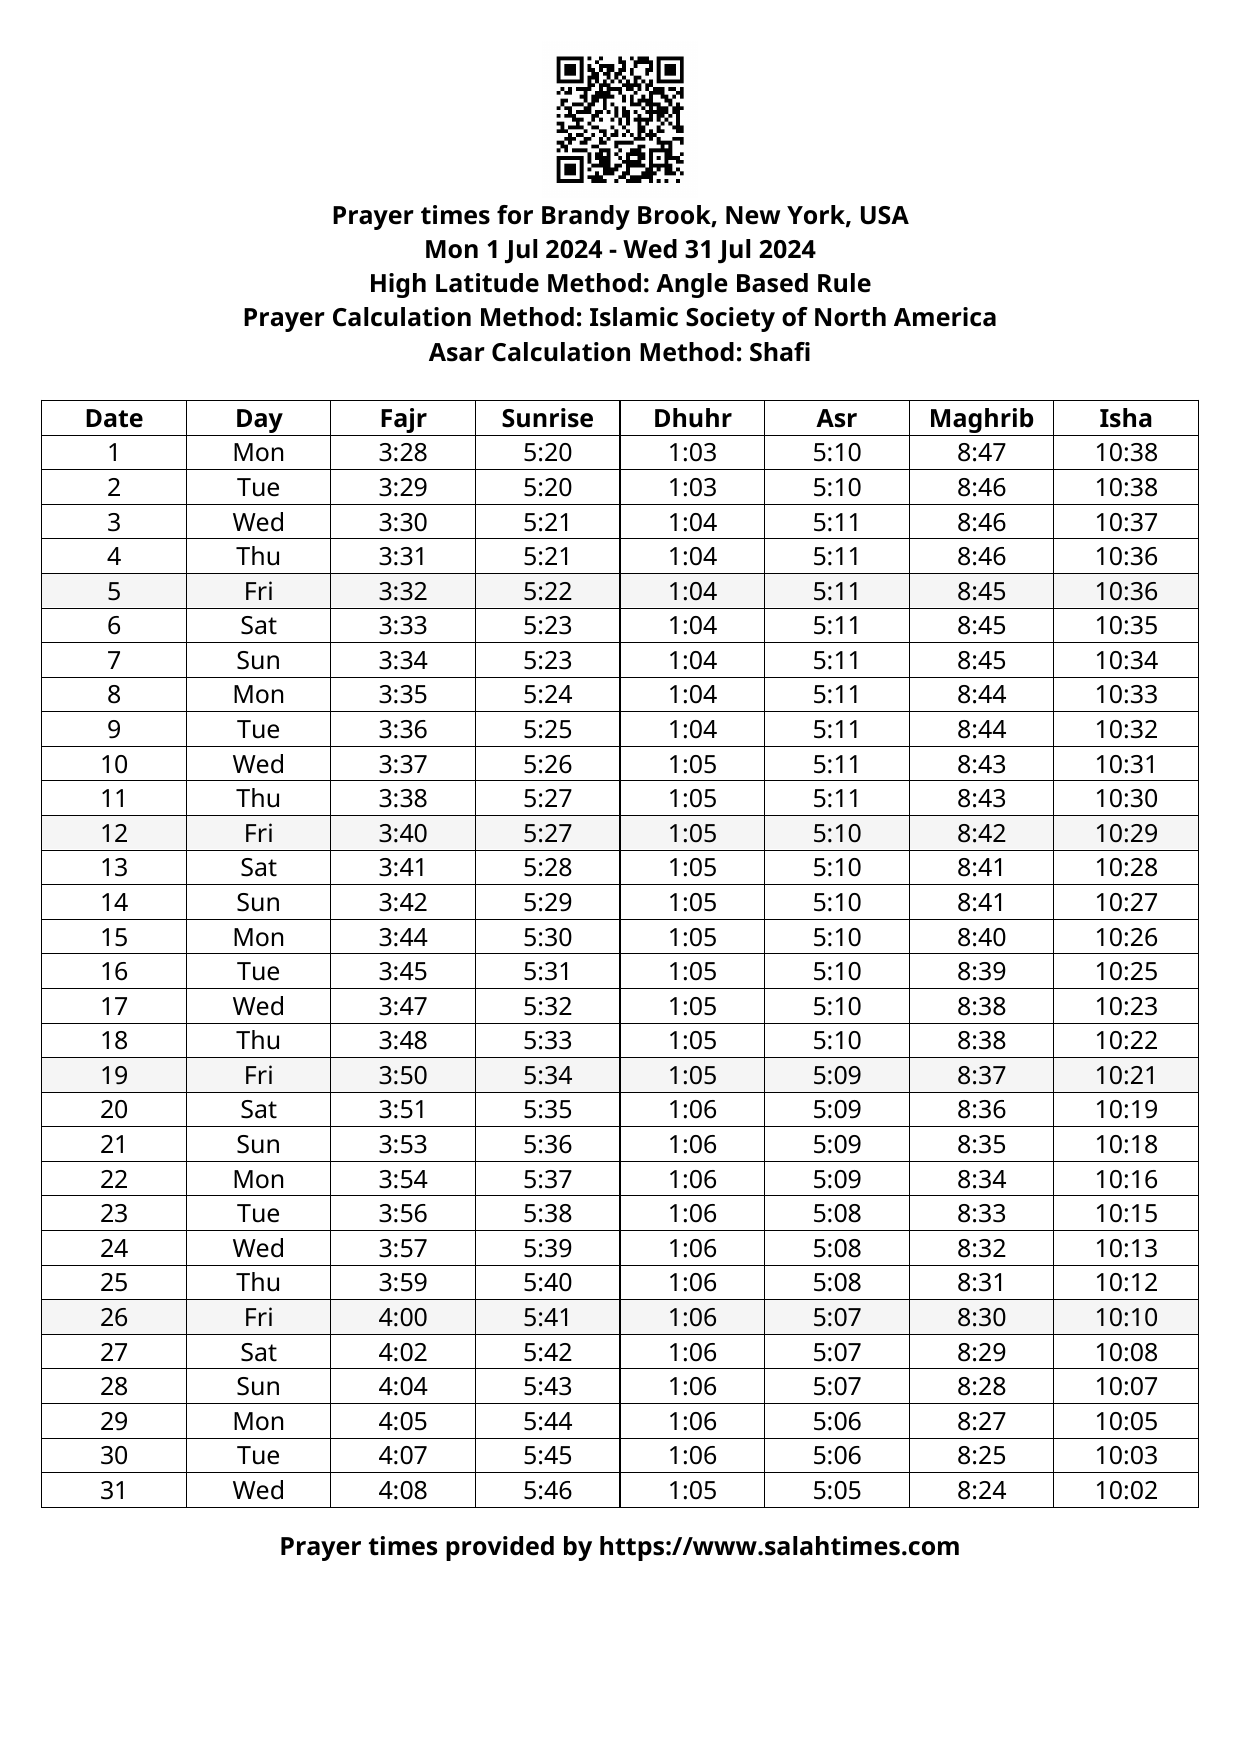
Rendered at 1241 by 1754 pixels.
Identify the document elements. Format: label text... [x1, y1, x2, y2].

table_cell 1:04 [621, 539, 764, 573]
table_cell 1:05 [621, 885, 764, 919]
table_cell Sun [187, 643, 330, 677]
table_cell 10:37 [1054, 505, 1198, 538]
table_cell 3:33 [331, 609, 475, 642]
table_cell 10:36 [1054, 574, 1198, 607]
table_cell 4:07 [331, 1439, 475, 1472]
table_cell 10:15 [1054, 1196, 1198, 1230]
table_cell 10:03 [1054, 1439, 1198, 1472]
table_cell 11 [42, 781, 186, 815]
table_cell 3:40 [331, 816, 475, 849]
table_cell 19 [42, 1058, 186, 1092]
table_cell 10 [42, 747, 186, 780]
table_cell Sun [187, 1127, 330, 1161]
table_cell 8 [42, 678, 186, 711]
table_cell 10:10 [1054, 1300, 1198, 1334]
table_cell 22 [42, 1162, 186, 1195]
table_cell 29 [42, 1404, 186, 1437]
table_cell 12 [42, 816, 186, 849]
table_cell Wed [187, 1231, 330, 1264]
table_cell 5:40 [476, 1266, 619, 1299]
table_cell 3:45 [331, 954, 475, 988]
table_cell 8:35 [910, 1127, 1053, 1161]
table_cell 16 [42, 954, 186, 988]
table_cell 8:44 [910, 678, 1053, 711]
table_cell 8:38 [910, 989, 1053, 1022]
table_cell 5:30 [476, 920, 619, 953]
table_cell 10:08 [1054, 1335, 1198, 1368]
table_cell 8:45 [910, 609, 1053, 642]
table_cell 8:46 [910, 470, 1053, 504]
table_cell 5:10 [765, 851, 909, 884]
table_cell 8:41 [910, 885, 1053, 919]
table_cell 3 [42, 505, 186, 538]
table_cell 27 [42, 1335, 186, 1368]
table_cell 4:00 [331, 1300, 475, 1334]
table_cell 3:36 [331, 712, 475, 746]
table_cell 3:37 [331, 747, 475, 780]
table_cell 1:05 [621, 954, 764, 988]
table_header Dhuhr [621, 401, 764, 434]
table_cell 5:21 [476, 505, 619, 538]
table_cell 1:06 [621, 1093, 764, 1126]
table_cell 8:32 [910, 1231, 1053, 1264]
table_cell Sun [187, 1369, 330, 1403]
text Asar Calculation Method: Shafi [42, 334, 1198, 368]
table_cell 1:06 [621, 1335, 764, 1368]
table_cell 10:33 [1054, 678, 1198, 711]
table_cell 26 [42, 1300, 186, 1334]
table_cell 5:31 [476, 954, 619, 988]
table_cell 3:59 [331, 1266, 475, 1299]
table_cell 7 [42, 643, 186, 677]
table_cell 5:35 [476, 1093, 619, 1126]
table_cell 3:34 [331, 643, 475, 677]
table_cell 3:48 [331, 1024, 475, 1057]
table_cell 5:23 [476, 609, 619, 642]
table_cell 1:04 [621, 678, 764, 711]
table_cell 1:06 [621, 1162, 764, 1195]
table_cell 5:11 [765, 747, 909, 780]
table_cell 1:05 [621, 781, 764, 815]
table_cell 25 [42, 1266, 186, 1299]
table_cell 1:03 [621, 436, 764, 469]
table_cell 3:47 [331, 989, 475, 1022]
table_cell Thu [187, 1024, 330, 1057]
table_cell 1:04 [621, 609, 764, 642]
table_cell 5:44 [476, 1404, 619, 1437]
table_cell 10:12 [1054, 1266, 1198, 1299]
table_cell 1:06 [621, 1196, 764, 1230]
table_cell 10:27 [1054, 885, 1198, 919]
table_cell 5:10 [765, 470, 909, 504]
table_cell 4:04 [331, 1369, 475, 1403]
table_cell 10:26 [1054, 920, 1198, 953]
table_cell 21 [42, 1127, 186, 1161]
table_cell 8:28 [910, 1369, 1053, 1403]
table_cell 5:38 [476, 1196, 619, 1230]
table_cell 5:11 [765, 643, 909, 677]
table_cell 5:20 [476, 436, 619, 469]
table_cell 5:10 [765, 920, 909, 953]
table_cell 10:21 [1054, 1058, 1198, 1092]
table_cell 17 [42, 989, 186, 1022]
table_cell 1:05 [621, 747, 764, 780]
table_cell 20 [42, 1093, 186, 1126]
table_cell 10:38 [1054, 470, 1198, 504]
table_cell 4:02 [331, 1335, 475, 1368]
table_cell 10:23 [1054, 989, 1198, 1022]
table_cell 31 [42, 1473, 186, 1507]
table_cell 10:18 [1054, 1127, 1198, 1161]
table_cell 5:11 [765, 609, 909, 642]
table_cell 8:42 [910, 816, 1053, 849]
table_cell 3:44 [331, 920, 475, 953]
table_cell 3:31 [331, 539, 475, 573]
table_cell Sat [187, 1335, 330, 1368]
table_cell 8:41 [910, 851, 1053, 884]
table_cell 5:10 [765, 1024, 909, 1057]
table_cell 3:38 [331, 781, 475, 815]
table_cell 5:11 [765, 505, 909, 538]
table_cell 10:35 [1054, 609, 1198, 642]
table_cell 8:45 [910, 643, 1053, 677]
table_cell Tue [187, 1439, 330, 1472]
table_cell 8:46 [910, 539, 1053, 573]
table_cell 10:31 [1054, 747, 1198, 780]
table_cell 1:06 [621, 1300, 764, 1334]
table_cell 5:09 [765, 1058, 909, 1092]
table_cell 6 [42, 609, 186, 642]
table_cell 10:38 [1054, 436, 1198, 469]
table_cell 5:33 [476, 1024, 619, 1057]
table_cell Tue [187, 470, 330, 504]
table_header Fajr [331, 401, 475, 434]
table_cell Tue [187, 712, 330, 746]
table_cell 5:42 [476, 1335, 619, 1368]
table_cell Thu [187, 781, 330, 815]
table_cell 5:08 [765, 1266, 909, 1299]
table_cell 1 [42, 436, 186, 469]
table_cell 8:33 [910, 1196, 1053, 1230]
table_cell 5:24 [476, 678, 619, 711]
table_cell 3:29 [331, 470, 475, 504]
table_cell 1:05 [621, 1024, 764, 1057]
table_cell 5:09 [765, 1127, 909, 1161]
table_cell 8:36 [910, 1093, 1053, 1126]
table_cell Fri [187, 1300, 330, 1334]
table_cell 10:30 [1054, 781, 1198, 815]
table_cell 8:44 [910, 712, 1053, 746]
table_cell 10:34 [1054, 643, 1198, 677]
table_cell 5:07 [765, 1335, 909, 1368]
table_cell 3:42 [331, 885, 475, 919]
table_cell 4:08 [331, 1473, 475, 1507]
table_cell 5:11 [765, 574, 909, 607]
table_cell 1:04 [621, 505, 764, 538]
table_cell 10:22 [1054, 1024, 1198, 1057]
table_cell 9 [42, 712, 186, 746]
table_cell 10:32 [1054, 712, 1198, 746]
table_cell 28 [42, 1369, 186, 1403]
table_cell 5:25 [476, 712, 619, 746]
table_cell 5:22 [476, 574, 619, 607]
table_cell 5:08 [765, 1196, 909, 1230]
table_cell 30 [42, 1439, 186, 1472]
table_cell 3:53 [331, 1127, 475, 1161]
table_cell 5:29 [476, 885, 619, 919]
table_cell 1:03 [621, 470, 764, 504]
text Prayer Calculation Method: Islamic Society of North America [42, 300, 1198, 334]
table_cell 5:23 [476, 643, 619, 677]
table_cell 3:57 [331, 1231, 475, 1264]
table_cell 5:05 [765, 1473, 909, 1507]
table_cell Thu [187, 1266, 330, 1299]
table_cell 5 [42, 574, 186, 607]
table_cell 1:06 [621, 1266, 764, 1299]
table_cell 8:27 [910, 1404, 1053, 1437]
table_cell 3:41 [331, 851, 475, 884]
table_cell Sat [187, 1093, 330, 1126]
table_cell Mon [187, 436, 330, 469]
text Prayer times for Brandy Brook, New York, USA [42, 198, 1198, 232]
table_cell 1:05 [621, 851, 764, 884]
table_cell 5:10 [765, 436, 909, 469]
table_cell 3:50 [331, 1058, 475, 1092]
table_cell 4:05 [331, 1404, 475, 1437]
table_cell 18 [42, 1024, 186, 1057]
table_header Sunrise [476, 401, 619, 434]
table_cell 3:28 [331, 436, 475, 469]
table_cell 8:39 [910, 954, 1053, 988]
table_cell 8:31 [910, 1266, 1053, 1299]
table_cell 10:13 [1054, 1231, 1198, 1264]
table_cell 5:21 [476, 539, 619, 573]
table_cell 5:06 [765, 1404, 909, 1437]
table_cell 5:10 [765, 954, 909, 988]
table_cell 5:11 [765, 539, 909, 573]
text High Latitude Method: Angle Based Rule [42, 266, 1198, 300]
table_cell Fri [187, 574, 330, 607]
table_cell 8:37 [910, 1058, 1053, 1092]
table_cell Sun [187, 885, 330, 919]
table_cell 5:06 [765, 1439, 909, 1472]
table_cell 1:04 [621, 712, 764, 746]
table_cell 1:04 [621, 643, 764, 677]
table_cell 1:04 [621, 574, 764, 607]
table_header Isha [1054, 401, 1198, 434]
table_cell 10:16 [1054, 1162, 1198, 1195]
picture [542, 41, 699, 198]
table_cell Tue [187, 1196, 330, 1230]
table_cell 8:43 [910, 747, 1053, 780]
table_cell 3:51 [331, 1093, 475, 1126]
table_cell 23 [42, 1196, 186, 1230]
table_header Maghrib [910, 401, 1053, 434]
table_cell 5:46 [476, 1473, 619, 1507]
table_header Asr [765, 401, 909, 434]
table_cell 8:30 [910, 1300, 1053, 1334]
table_cell 2 [42, 470, 186, 504]
table_cell Mon [187, 1162, 330, 1195]
table_cell 1:06 [621, 1439, 764, 1472]
table_cell 5:45 [476, 1439, 619, 1472]
table_cell 1:05 [621, 989, 764, 1022]
table_cell 1:06 [621, 1127, 764, 1161]
table_cell 8:46 [910, 505, 1053, 538]
table_header Day [187, 401, 330, 434]
table_cell 1:06 [621, 1404, 764, 1437]
table_cell 5:34 [476, 1058, 619, 1092]
table_cell Mon [187, 1404, 330, 1437]
table_cell 3:35 [331, 678, 475, 711]
table_cell 10:29 [1054, 816, 1198, 849]
table_header Date [42, 401, 186, 434]
table_cell 10:05 [1054, 1404, 1198, 1437]
table_cell Sat [187, 851, 330, 884]
table_cell 1:06 [621, 1369, 764, 1403]
table_cell 3:30 [331, 505, 475, 538]
table_cell 5:11 [765, 781, 909, 815]
table_cell 8:40 [910, 920, 1053, 953]
table_cell Thu [187, 539, 330, 573]
table_cell 1:05 [621, 816, 764, 849]
table_cell Wed [187, 1473, 330, 1507]
table_cell 10:28 [1054, 851, 1198, 884]
table_cell 5:41 [476, 1300, 619, 1334]
table_cell 1:05 [621, 1058, 764, 1092]
table_cell 8:25 [910, 1439, 1053, 1472]
table_cell Mon [187, 920, 330, 953]
table_cell Fri [187, 816, 330, 849]
table_cell 5:10 [765, 989, 909, 1022]
table_cell 5:10 [765, 816, 909, 849]
table_cell 5:36 [476, 1127, 619, 1161]
table_cell 4 [42, 539, 186, 573]
table_cell 5:10 [765, 885, 909, 919]
table_cell 15 [42, 920, 186, 953]
text Mon 1 Jul 2024 - Wed 31 Jul 2024 [42, 232, 1198, 266]
table_cell 5:43 [476, 1369, 619, 1403]
table_cell Mon [187, 678, 330, 711]
table_cell Fri [187, 1058, 330, 1092]
table_cell Wed [187, 505, 330, 538]
table_cell 8:34 [910, 1162, 1053, 1195]
table_cell 14 [42, 885, 186, 919]
table_cell 5:20 [476, 470, 619, 504]
table_cell 10:02 [1054, 1473, 1198, 1507]
table_cell 24 [42, 1231, 186, 1264]
table_cell 5:39 [476, 1231, 619, 1264]
table_cell 8:47 [910, 436, 1053, 469]
table_cell Sat [187, 609, 330, 642]
table_cell 8:38 [910, 1024, 1053, 1057]
table_cell 8:24 [910, 1473, 1053, 1507]
table_cell 10:19 [1054, 1093, 1198, 1126]
table_cell 8:29 [910, 1335, 1053, 1368]
table_cell 3:56 [331, 1196, 475, 1230]
table_cell 8:45 [910, 574, 1053, 607]
table_cell 10:07 [1054, 1369, 1198, 1403]
table_cell 1:06 [621, 1231, 764, 1264]
table_cell 8:43 [910, 781, 1053, 815]
table_cell 5:09 [765, 1162, 909, 1195]
table_cell 5:27 [476, 781, 619, 815]
table_cell 5:07 [765, 1300, 909, 1334]
table_cell 5:26 [476, 747, 619, 780]
table_cell 5:11 [765, 678, 909, 711]
table_cell 5:11 [765, 712, 909, 746]
table_cell 5:09 [765, 1093, 909, 1126]
table_cell 3:32 [331, 574, 475, 607]
table_cell 5:07 [765, 1369, 909, 1403]
text Prayer times provided by https://www.salahtimes.com [42, 1528, 1198, 1563]
table_cell 13 [42, 851, 186, 884]
table_cell 1:05 [621, 920, 764, 953]
table_cell 3:54 [331, 1162, 475, 1195]
table_cell Wed [187, 747, 330, 780]
table_cell 5:28 [476, 851, 619, 884]
table_cell Tue [187, 954, 330, 988]
table_cell 1:05 [621, 1473, 764, 1507]
table_cell 5:27 [476, 816, 619, 849]
table_cell 5:32 [476, 989, 619, 1022]
table_cell 10:36 [1054, 539, 1198, 573]
table_cell Wed [187, 989, 330, 1022]
table_cell 5:08 [765, 1231, 909, 1264]
table_cell 5:37 [476, 1162, 619, 1195]
table_cell 10:25 [1054, 954, 1198, 988]
